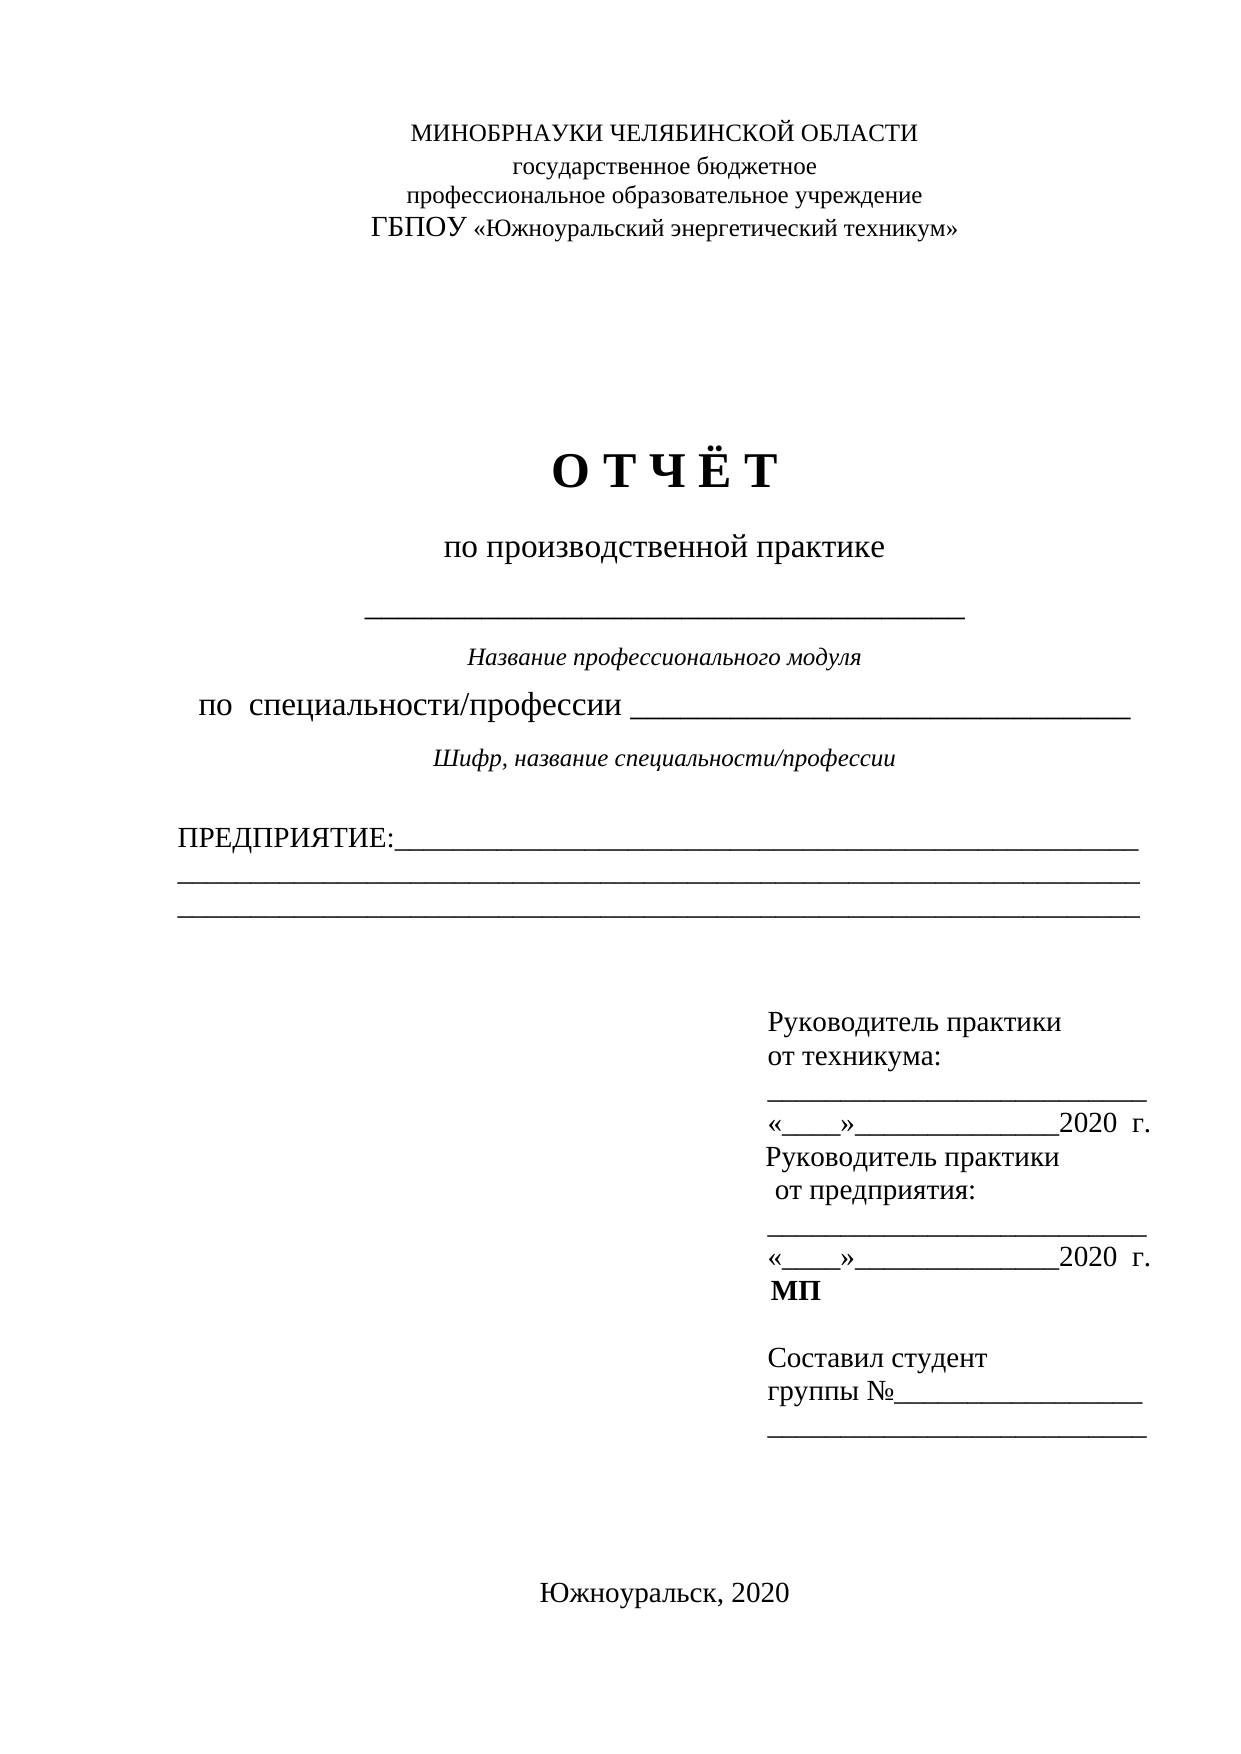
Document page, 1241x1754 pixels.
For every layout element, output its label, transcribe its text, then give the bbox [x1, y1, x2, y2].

text __________________________ [177, 1407, 1152, 1441]
text ____________________________________________________________________________________________________________________________________ [177, 853, 1152, 921]
text Южноуральск, 2020 [177, 1575, 1152, 1608]
text ПРЕДПРИЯТИЕ:___________________________________________________ [177, 820, 1152, 853]
text от предприятия: [767, 1172, 1152, 1206]
text Руководитель практики [177, 1004, 1152, 1038]
text ____________________________________ [177, 584, 1152, 622]
text по специальности/профессии ______________________________ [177, 685, 1152, 723]
text от техникума: [767, 1038, 1152, 1072]
text МИНОБРНАУКИ ЧЕЛЯБИНСКОЙ ОБЛАСТИ [177, 118, 1152, 147]
text государственное бюджетное [177, 151, 1152, 180]
text МП [177, 1273, 1152, 1306]
text Составил студент [177, 1340, 1152, 1373]
text ГБПОУ «Южноуральский энергетический техникум» [177, 209, 1152, 242]
text профессиональное образовательное учреждение [177, 180, 1152, 209]
text группы №_________________ [177, 1373, 1152, 1407]
text Шифр, название специальности/профессии [177, 743, 1152, 772]
text __________________________ [177, 1206, 1152, 1239]
text по производственной практике [177, 527, 1152, 565]
text Руководитель практики [177, 1139, 1152, 1172]
text «____»______________2020 г. [177, 1239, 1152, 1273]
text О Т Ч Ё Т [177, 440, 1152, 498]
text __________________________ [177, 1072, 1152, 1105]
text «____»______________2020 г. [177, 1105, 1152, 1139]
text Название профессионального модуля [177, 642, 1152, 670]
